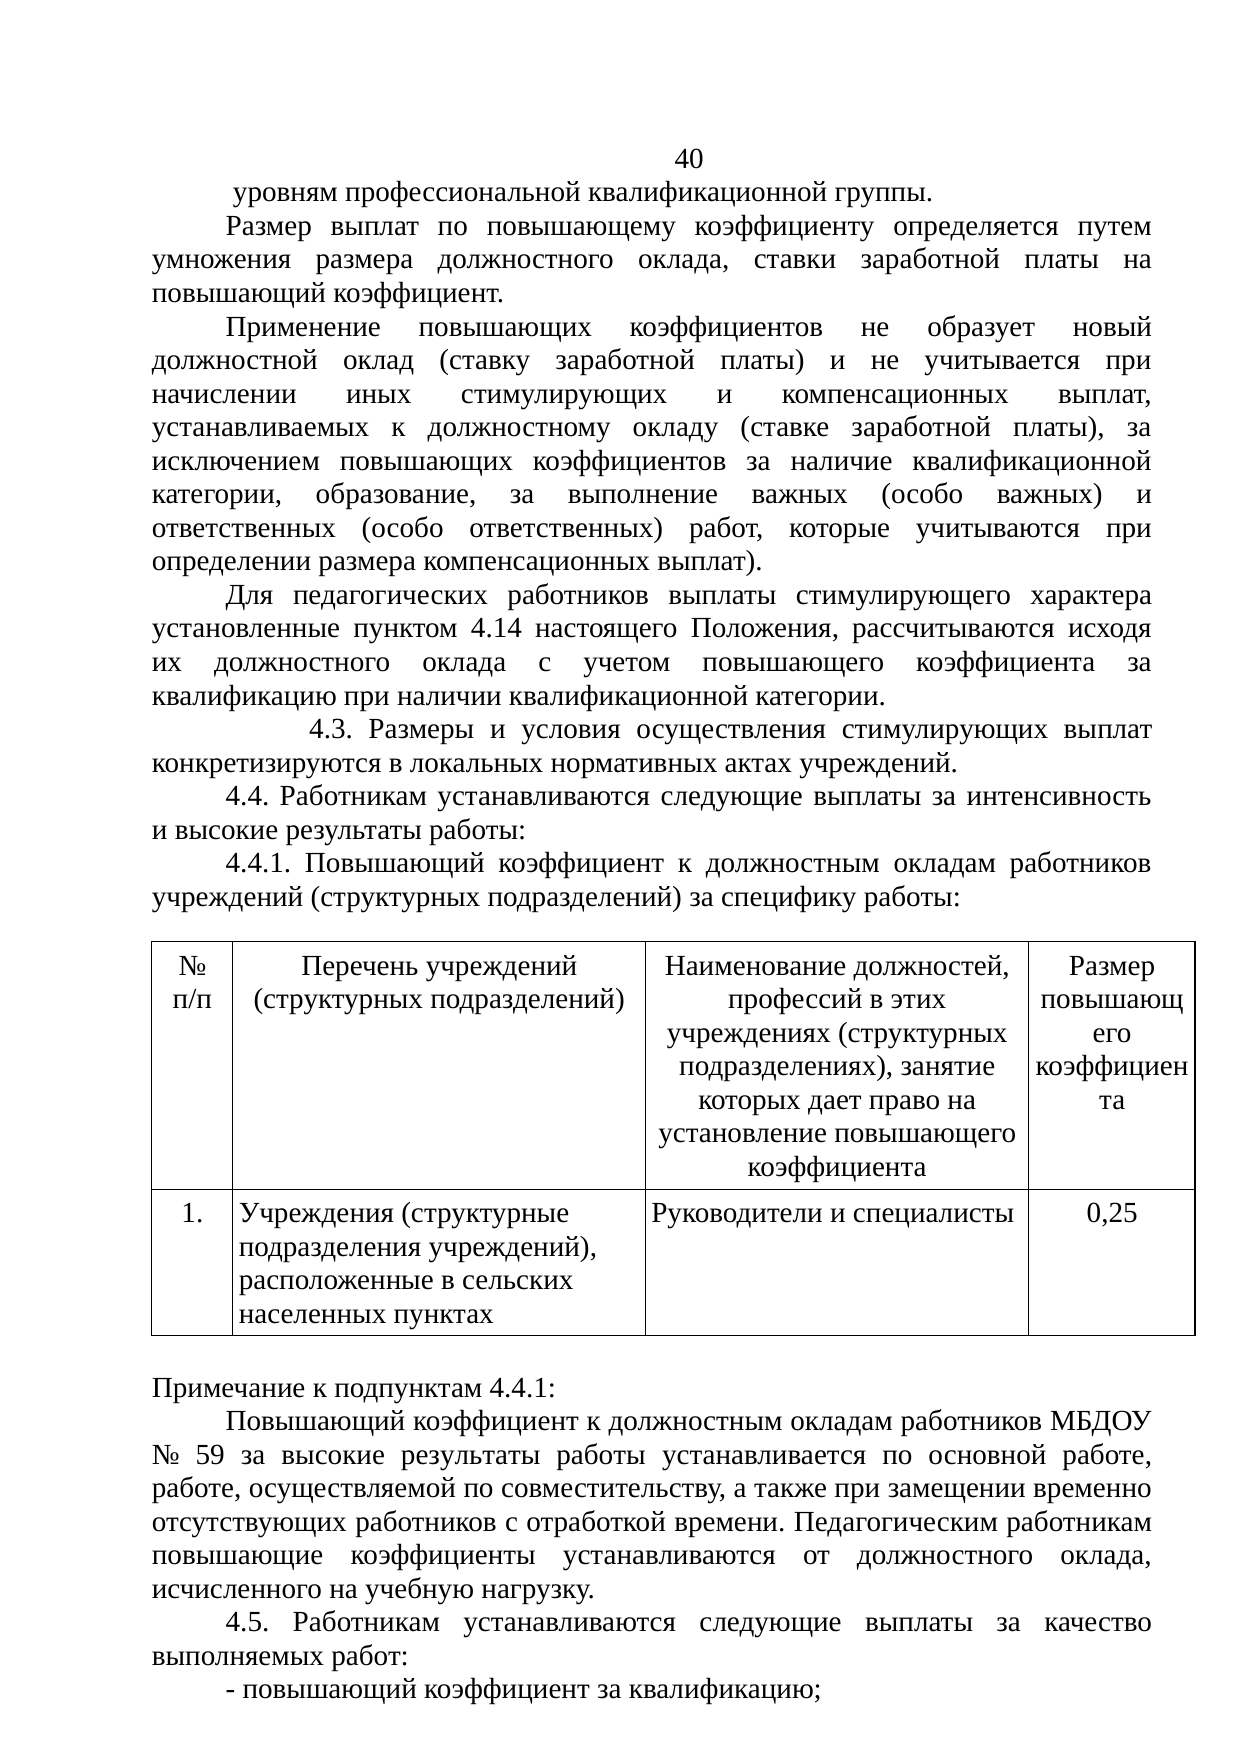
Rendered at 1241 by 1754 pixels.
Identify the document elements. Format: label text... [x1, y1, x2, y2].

text Повышающий коэффициент к должностным окладам работников МБДОУ № 59 за высокие результаты работы устанавливается по основной работе, работе, осуществляемой по совместительству, а также при замещении временно отсутствующих работников с отработкой времени. Педагогическим работникам повышающие коэффициенты устанавливаются от должностного оклада, исчисленного на учебную нагрузку. [152, 1403, 1152, 1604]
table_header Наименование должностей, профессий в этих учреждениях (структурных подразделениях), занятие которых дает право на установление повышающего коэффициента [646, 942, 1028, 1188]
text 4.3. Размеры и условия осуществления стимулирующих выплат конкретизируются в локальных нормативных актах учреждений. [152, 711, 1152, 778]
text 40 [152, 141, 1152, 174]
table_header № п/п [152, 942, 232, 1188]
text 4.5. Работникам устанавливаются следующие выплаты за качество выполняемых работ: [152, 1604, 1152, 1672]
text Применение повышающих коэффициентов не образует новый должностной оклад (ставку заработной платы) и не учитывается при начислении иных стимулирующих и компенсационных выплат, устанавливаемых к должностному окладу (ставке заработной платы), за исключением повышающих коэффициентов за наличие квалификационной категории, образование, за выполнение важных (особо важных) и ответственных (особо ответственных) работ, которые учитываются при определении размера компенсационных выплат). [152, 309, 1152, 577]
text - повышающий коэффициент за квалификацию; [152, 1672, 1152, 1705]
text уровням профессиональной квалификационной группы. [152, 174, 1152, 208]
text 4.4.1. Повышающий коэффициент к должностным окладам работников учреждений (структурных подразделений) за специфику работы: [152, 845, 1152, 912]
text Размер выплат по повышающему коэффициенту определяется путем умножения размера должностного оклада, ставки заработной платы на повышающий коэффициент. [152, 208, 1152, 309]
text Для педагогических работников выплаты стимулирующего характера установленные пунктом 4.14 настоящего Положения, рассчитываются исходя их должностного оклада с учетом повышающего коэффициента за квалификацию при наличии квалификационной категории. [152, 577, 1152, 711]
text Примечание к подпунктам 4.4.1: [152, 1370, 1152, 1403]
table_cell Учреждения (структурные подразделения учреждений), расположенные в сельских населенных пунктах [233, 1190, 645, 1335]
table_cell 1. [152, 1190, 232, 1335]
table_cell 0,25 [1029, 1190, 1194, 1335]
table_header Перечень учреждений (структурных подразделений) [233, 942, 645, 1188]
table_header Размер повышающего коэффициента [1029, 942, 1194, 1188]
text 4.4. Работникам устанавливаются следующие выплаты за интенсивность и высокие результаты работы: [152, 778, 1152, 845]
table_cell Руководители и специалисты [646, 1190, 1028, 1335]
